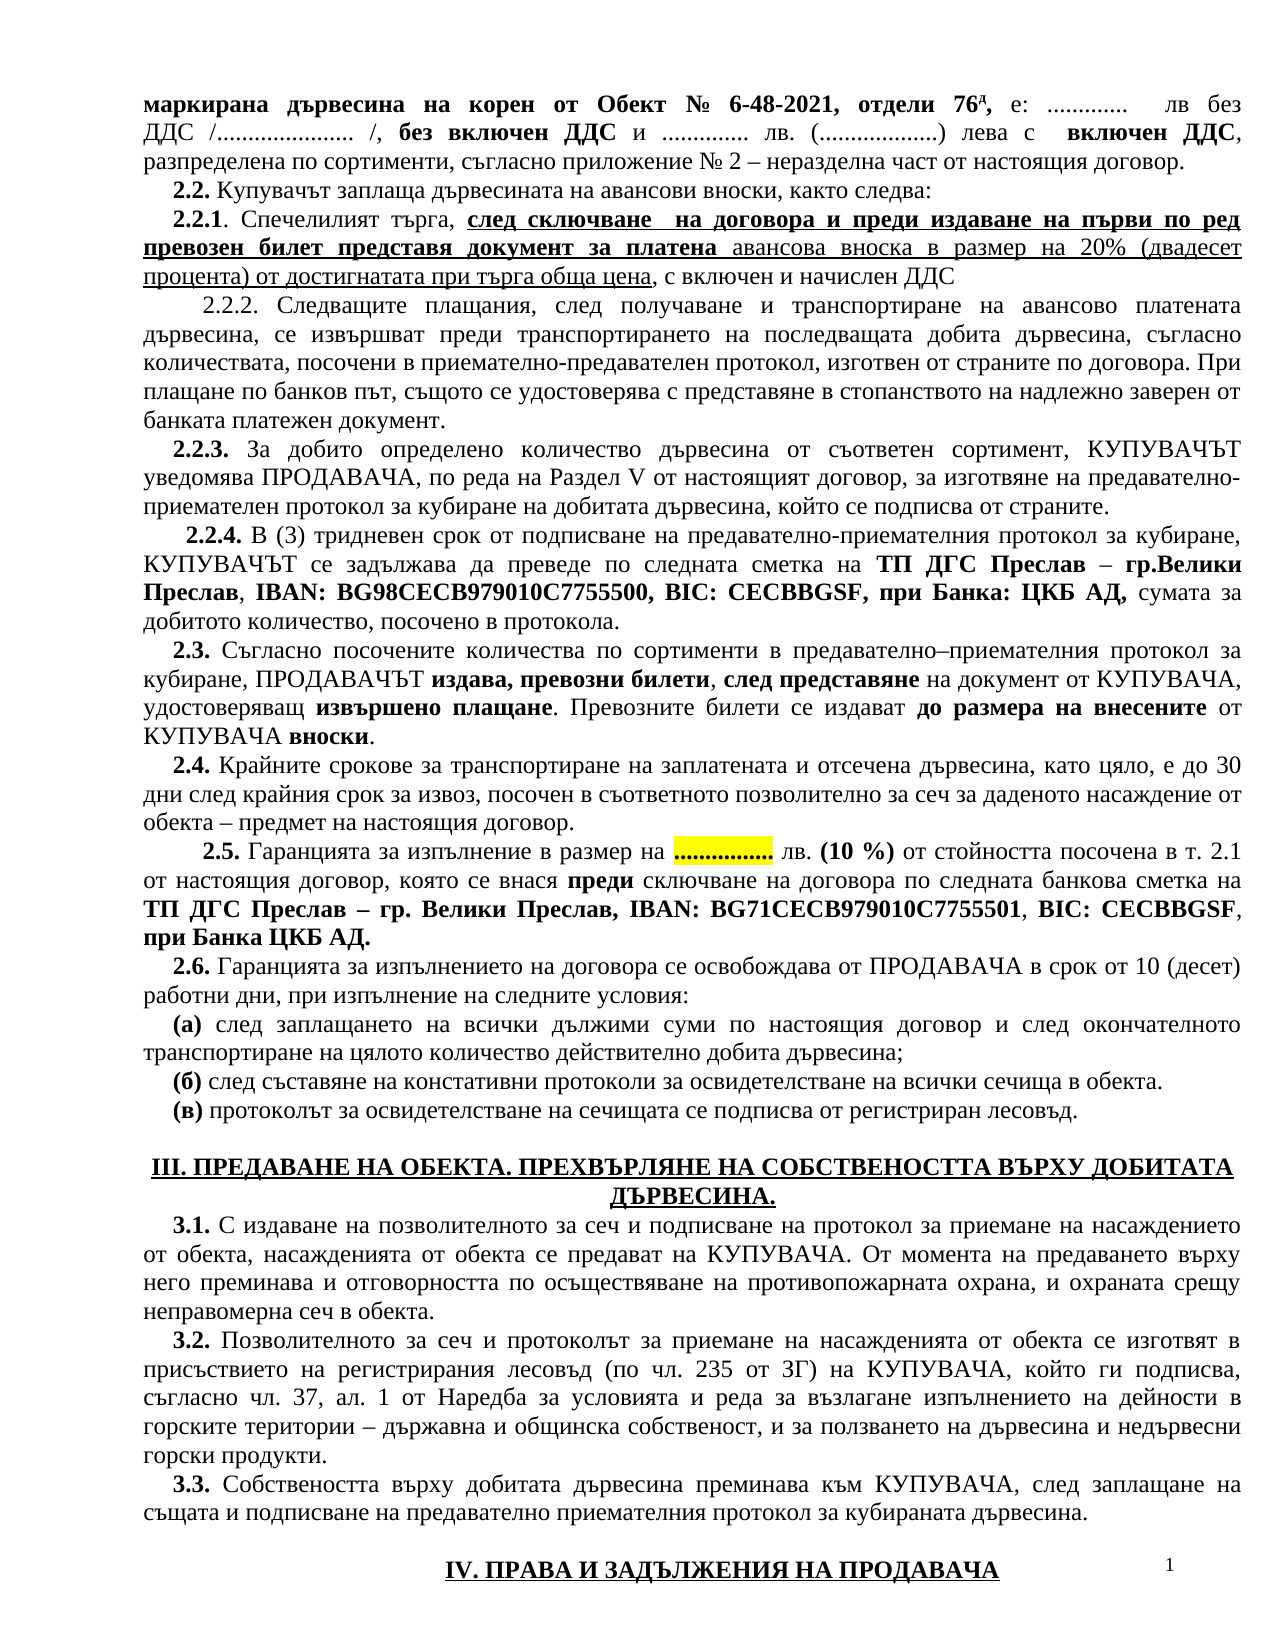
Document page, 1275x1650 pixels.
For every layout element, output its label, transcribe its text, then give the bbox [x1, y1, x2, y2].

text IV. ПРАВА И ЗАДЪЛЖЕНИЯ НА ПРОДАВАЧА [143, 1555, 1242, 1584]
text 3.2. Позволителното за сеч и протоколът за приемане на насажденията от обекта се изготвят в присъствието на регистрирания лесовъд (по чл. 235 от ЗГ) на КУПУВАЧА, който ги подписва, съгласно чл. 37, ал. 1 от Наредба за условията и реда за възлагане изпълнението на дейности в горските територии – държавна и общинска собственост, и за ползването на дървесина и недървесни горски продукти. [143, 1325, 1242, 1469]
text 2.2. Купувачът заплаща дървесината на авансови вноски, както следва: [143, 175, 1242, 204]
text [143, 89, 1242, 175]
text (а) след заплащането на всички дължими суми по настоящия договор и след окончателното транспортиране на цялото количество действително добита дървесина; [143, 1009, 1242, 1066]
text 2.2.1. Спечелилият търга, след сключване на договора и преди издаване на първи по ред превозен билет представя документ за платена авансова вноска в размер на 20% (двадесет процента) от достигнатата при търга обща цена, с включен и начислен ДДС [143, 259, 1242, 290]
text 3.3. Собствеността върху добитата дървесина преминава към КУПУВАЧА, след заплащане на същата и подписване на предавателно приемателния протокол за кубираната дървесина. [143, 1469, 1242, 1526]
text III. ПРЕДАВАНЕ НА ОБЕКТА. ПРЕХВЪРЛЯНЕ НА СОБСТВЕНОСТТА ВЪРХУ ДОБИТАТА ДЪРВЕСИНА. [143, 1152, 1242, 1210]
text 2.5. Гаранцията за изпълнение в размер на ................ лв. (10 %) от стойността посочена в т. 2.1 от настоящия договор, която се внася преди сключване на договора по следната банкова сметка на ТП ДГС Преслав – гр. Велики Преслав, IBAN: BG71CECB979010C7755501, BIC: CECBBGSF, при Банка ЦКБ АД. [143, 836, 1242, 951]
text 2.2.2. Следващите плащания, след получаване и транспортиране на авансово платената дървесина, се извършват преди транспортирането на последващата добита дървесина, съгласно количествата, посочени в приемателно-предавателен протокол, изготвен от страните по договора. При плащане по банков път, същото се удостоверява с представяне в стопанството на надлежно заверен от банката платежен документ. [143, 290, 1242, 434]
text (б) след съставяне на констативни протоколи за освидетелстване на всички сечища в обекта. [143, 1066, 1242, 1095]
text 2.2.3. За добито определено количество дървесина от съответен сортимент, КУПУВАЧЪТ уведомява ПРОДАВАЧА, по реда на Раздел V от настоящият договор, за изготвяне на предавателно-приемателен протокол за кубиране на добитата дървесина, който се подписва от страните. [143, 434, 1242, 520]
text 3.1. С издаване на позволителното за сеч и подписване на протокол за приемане на насаждението от обекта, насажденията от обекта се предават на КУПУВАЧА. От момента на предаването върху него преминава и отговорността по осъществяване на противопожарната охрана, и охраната срещу неправомерна сеч в обекта. [143, 1210, 1242, 1325]
text 2.2.4. В (3) тридневен срок от подписване на предавателно-приемателния протокол за кубиране, КУПУВАЧЪТ се задължава да преведе по следната сметка на ТП ДГС Преслав – гр.Велики Преслав, IBAN: BG98CECB979010C7755500, BIC: CECBBGSF, при Банка: ЦКБ АД, сумата за добитото количество, посочено в протокола. [143, 520, 1242, 635]
text 2.2.1. Спечелилият търга, след сключване на договора и преди издаване на първи по ред превозен билет представя документ за платена авансова вноска в размер на 20% (двадесет процента) от достигнатата при търга обща цена, с включен и начислен ДДС [143, 204, 1242, 257]
text (в) протоколът за освидетелстване на сечищата се подписва от регистриран лесовъд. [143, 1095, 1242, 1124]
text 2.6. Гаранцията за изпълнението на договора се освобождава от ПРОДАВАЧА в срок от 10 (десет) работни дни, при изпълнение на следните условия: [143, 951, 1242, 1009]
text 2.4. Крайните срокове за транспортиране на заплатената и отсечена дървесина, като цяло, е до 30 дни след крайния срок за извоз, посочен в съответното позволително за сеч за даденото насаждение от обекта – предмет на настоящия договор. [143, 750, 1242, 836]
text 2.3. Съгласно посочените количества по сортименти в предавателно–приемателния протокол за кубиране, ПРОДАВАЧЪТ издава, превозни билети, след представяне на документ от КУПУВАЧА, удостоверяващ извършено плащане. Превозните билети се издават до размера на внесените от КУПУВАЧА вноски. [143, 635, 1242, 750]
